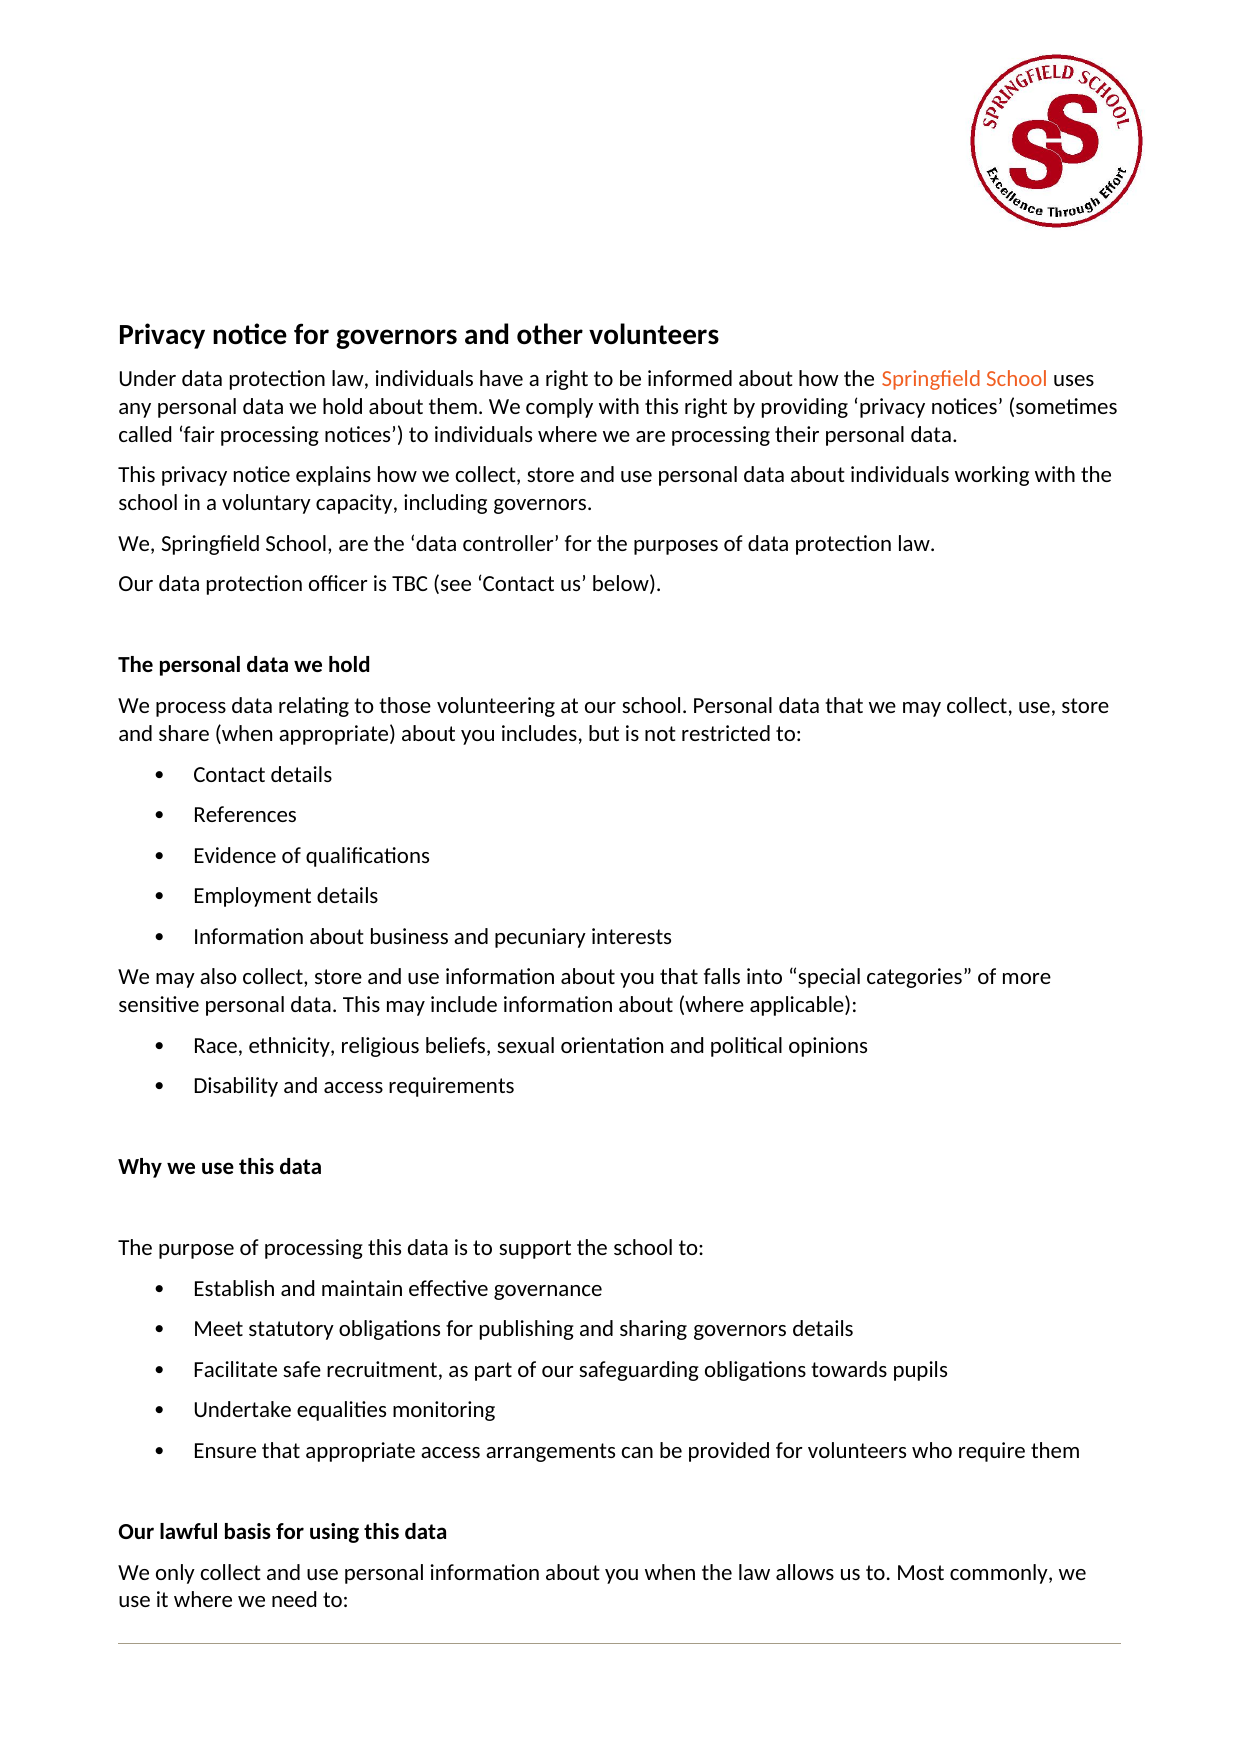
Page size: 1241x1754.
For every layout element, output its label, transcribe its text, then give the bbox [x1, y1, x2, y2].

list Race, ethnicity, religious beliefs, sexual orientation and political opinions [156, 1031, 1122, 1059]
text We, Springfield School, are the ‘data controller’ for the purposes of data protection law. [118, 529, 1122, 557]
text We only collect and use personal information about you when the law allows us to. Most commonly, we use it where we need to: [118, 1558, 1122, 1614]
text We process data relating to those volunteering at our school. Personal data that we may collect, use, store and share (when appropriate) about you includes, but is not restricted to: [118, 691, 1122, 747]
list Undertake equalities monitoring [156, 1396, 1122, 1423]
picture [965, 50, 1147, 232]
list Facilitate safe recruitment, as part of our safeguarding obligations towards pupils [156, 1355, 1122, 1383]
list Disability and access requirements [156, 1071, 1122, 1099]
list Contact details [156, 760, 1122, 788]
list Ensure that appropriate access arrangements can be provided for volunteers who require them [156, 1436, 1122, 1464]
list Information about business and pecuniary interests [156, 922, 1122, 950]
subtitle The personal data we hold [118, 651, 1122, 679]
text Privacy notice for governors and other volunteers [118, 316, 1122, 351]
text Under data protection law, individuals have a right to be informed about how the Springfield School uses any personal data we hold about them. We comply with this right by providing ‘privacy notices’ (sometimes called ‘fair processing notices’) to individuals where we are processing their personal data. [118, 364, 1122, 448]
list Employment details [156, 881, 1122, 909]
text We may also collect, store and use information about you that falls into “special categories” of more sensitive personal data. This may include information about (where applicable): [118, 962, 1122, 1018]
subtitle Our lawful basis for using this data [118, 1517, 1122, 1545]
text Why we use this data [118, 1152, 1122, 1180]
list Meet statutory obligations for publishing and sharing governors details [156, 1314, 1122, 1342]
list References [156, 800, 1122, 828]
list Establish and maintain effective governance [156, 1274, 1122, 1302]
text The purpose of processing this data is to support the school to: [118, 1233, 1122, 1261]
list Evidence of qualifications [156, 841, 1122, 869]
text Our data protection officer is TBC (see ‘Contact us’ below). [118, 569, 1122, 598]
text This privacy notice explains how we collect, store and use personal data about individuals working with the school in a voluntary capacity, including governors. [118, 461, 1122, 517]
